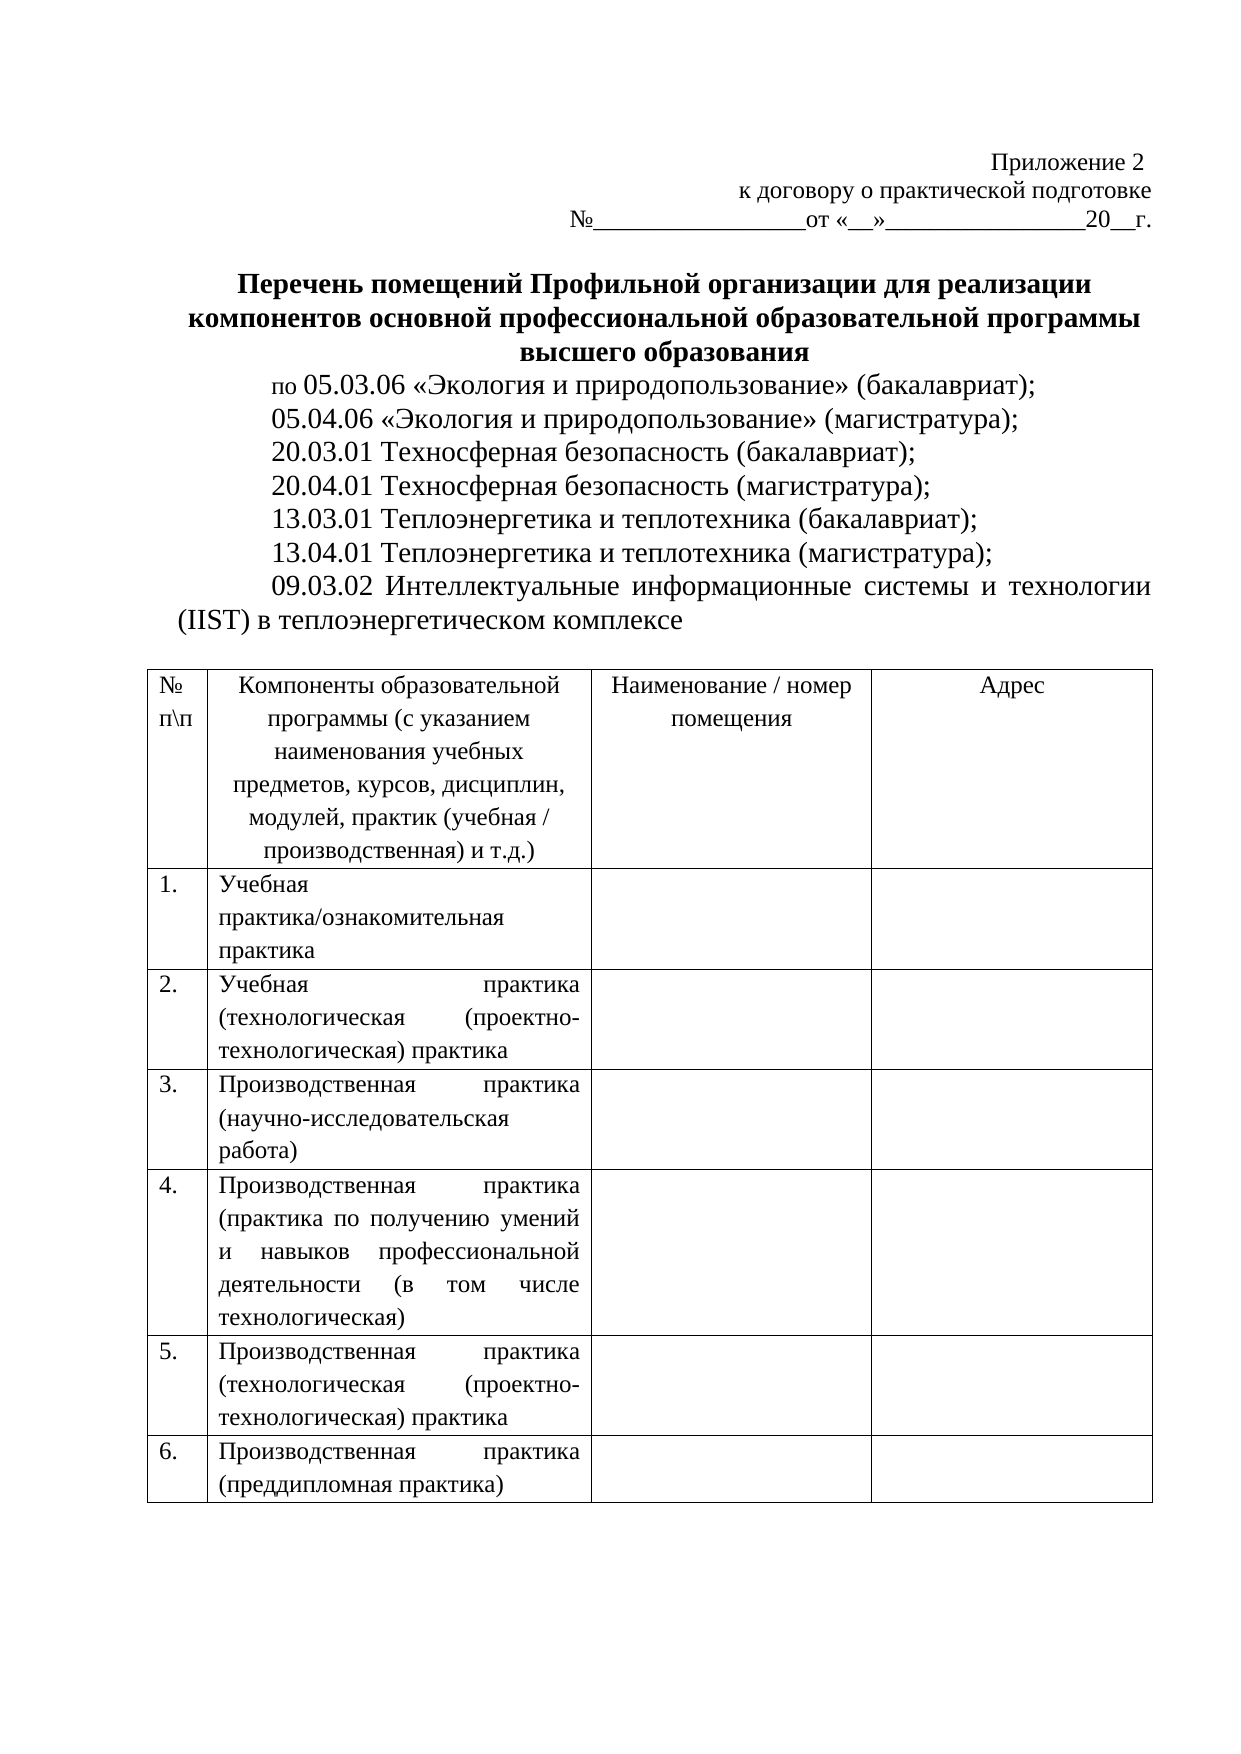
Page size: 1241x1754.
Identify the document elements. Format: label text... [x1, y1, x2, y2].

table_cell [592, 970, 871, 1068]
text к договору о практической подготовке [177, 176, 1152, 204]
table_cell 5. [148, 1336, 207, 1435]
table_cell [592, 1436, 871, 1502]
table_cell 4. [148, 1170, 207, 1335]
text 09.03.02 Интеллектуальные информационные системы и технологии (IIST) в теплоэнергетическом комплексе [177, 568, 1152, 636]
text №_________________от «__»________________20__г. [177, 204, 1152, 233]
table_cell Производственная практика (практика по получению умений и навыков профессиональной деятельности (в том числе технологическая) [208, 1170, 591, 1335]
table_cell [872, 1170, 1152, 1335]
table_cell 2. [148, 970, 207, 1068]
text Приложение 2 [177, 147, 1152, 176]
table_header Компоненты образовательной программы (с указанием наименования учебных предметов, курсов, дисциплин, модулей, практик (учебная / производственная) и т.д.) [208, 670, 591, 868]
text по 05.03.06 «Экология и природопользование» (бакалавриат); [177, 367, 1152, 401]
text 05.04.06 «Экология и природопользование» (магистратура); [177, 401, 1152, 434]
table_header Наименование / номер помещения [592, 670, 871, 868]
text 20.03.01 Техносферная безопасность (бакалавриат); [177, 434, 1152, 468]
table_cell [592, 1336, 871, 1435]
table_cell Учебная практика (технологическая (проектно-технологическая) практика [208, 970, 591, 1068]
text 13.03.01 Теплоэнергетика и теплотехника (бакалавриат); [177, 501, 1152, 535]
table_cell [592, 869, 871, 968]
table_cell [872, 970, 1152, 1068]
table_cell 6. [148, 1436, 207, 1502]
table_cell [592, 1070, 871, 1169]
table_cell Производственная практика (технологическая (проектно-технологическая) практика [208, 1336, 591, 1435]
table_cell [592, 1170, 871, 1335]
table_cell Учебная практика/ознакомительная практика [208, 869, 591, 968]
text Перечень помещений Профильной организации для реализации компонентов основной профессиональной образовательной программы высшего образования [177, 267, 1152, 367]
table_cell [872, 869, 1152, 968]
table_cell 1. [148, 869, 207, 968]
table_cell Производственная практика (преддипломная практика) [208, 1436, 591, 1502]
table_header № п\п [148, 670, 207, 868]
text 13.04.01 Теплоэнергетика и теплотехника (магистратура); [177, 535, 1152, 568]
text 20.04.01 Техносферная безопасность (магистратура); [177, 468, 1152, 501]
table_cell [872, 1336, 1152, 1435]
table_cell 3. [148, 1070, 207, 1169]
table_header Адрес [872, 670, 1152, 868]
table_cell [872, 1436, 1152, 1502]
table_cell [872, 1070, 1152, 1169]
table_cell Производственная практика (научно-исследовательская работа) [208, 1070, 591, 1169]
